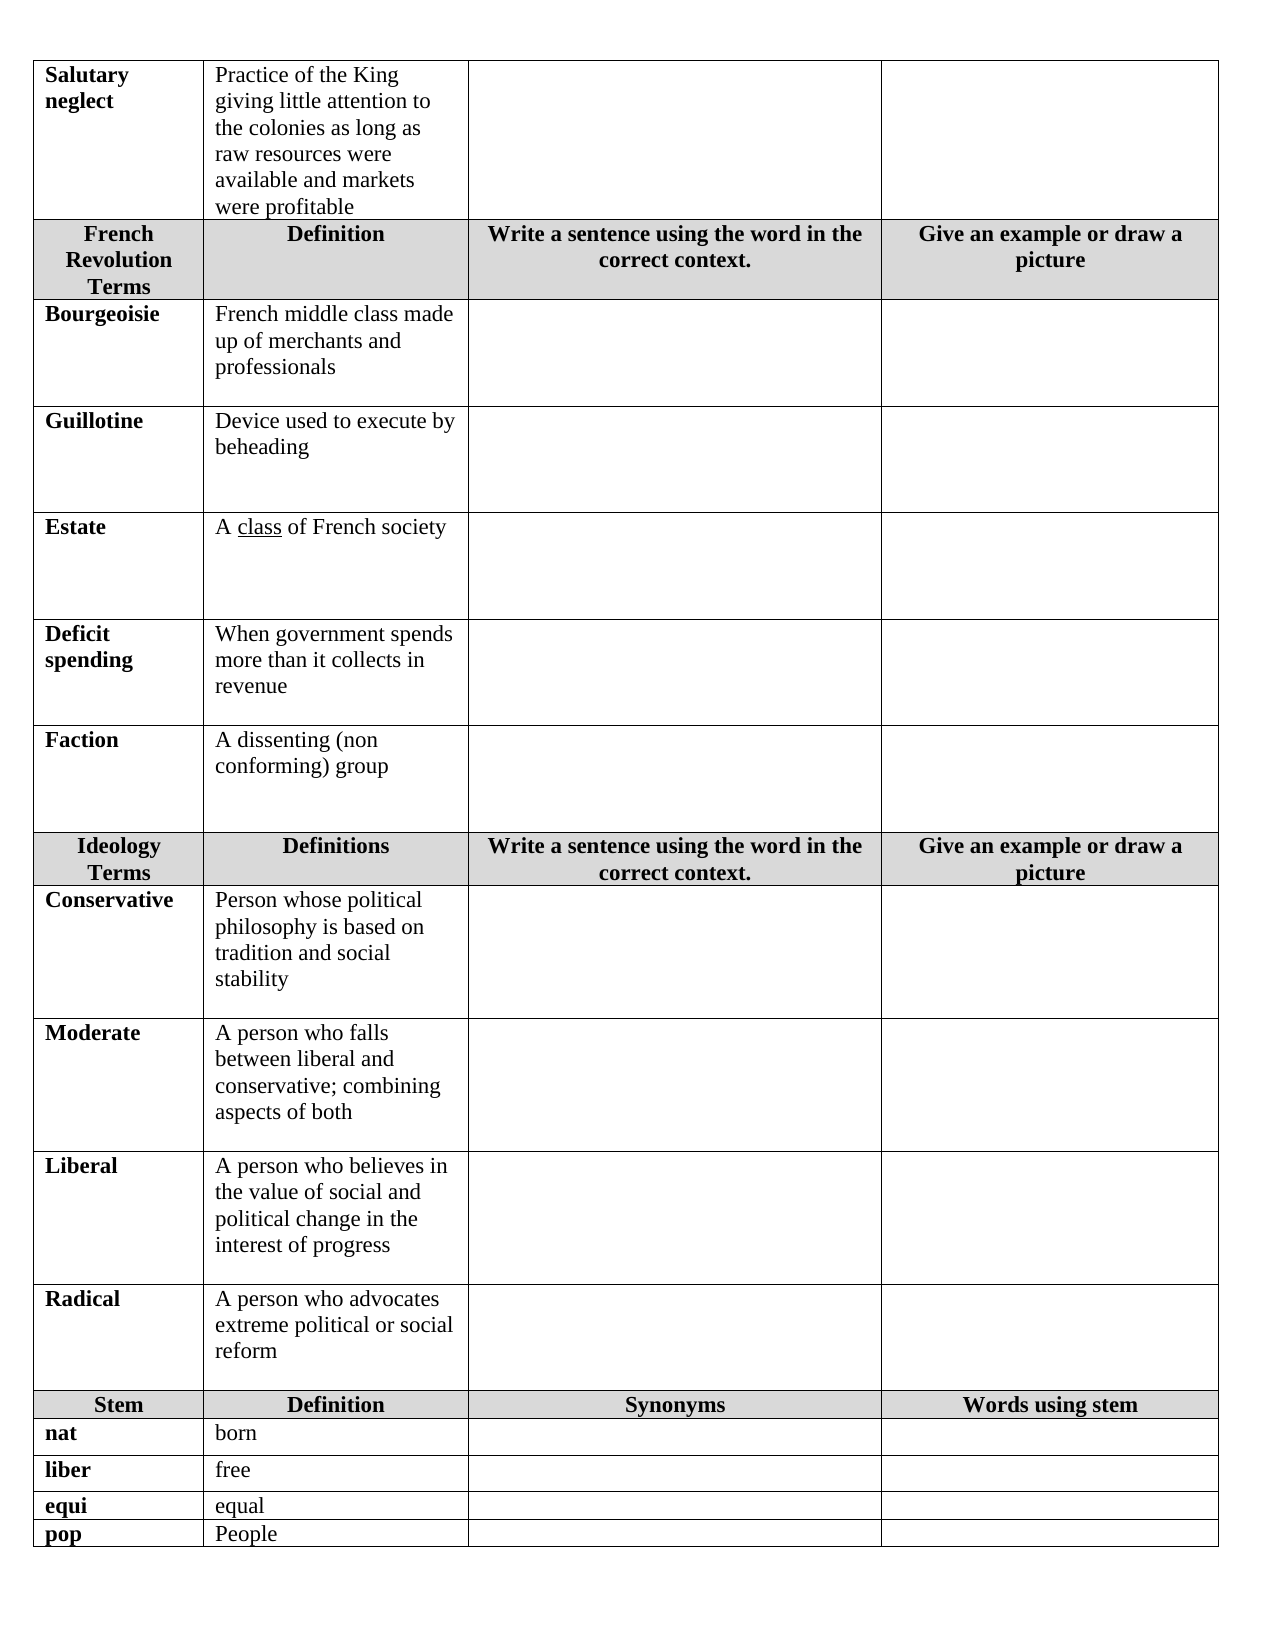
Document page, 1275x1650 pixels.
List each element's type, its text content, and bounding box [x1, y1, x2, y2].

table_cell [469, 1520, 881, 1546]
table_cell [469, 1419, 881, 1455]
table_cell [882, 407, 1218, 512]
table_cell [882, 513, 1218, 619]
table_cell [469, 1285, 881, 1390]
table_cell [469, 220, 881, 299]
table_cell When government spends more than it collects in revenue [204, 620, 468, 725]
table_cell People [204, 1520, 468, 1546]
table_cell [882, 886, 1218, 1018]
table_cell [469, 1456, 881, 1491]
table_cell Write a sentence using the word in the correct context. [469, 833, 881, 885]
table_cell A person who advocates extreme political or social reform [204, 1285, 468, 1390]
table_cell French Revolution Terms [34, 220, 203, 299]
table_cell Faction [34, 726, 203, 832]
table_cell Deficit spending [34, 620, 203, 725]
table_cell Synonyms [469, 1391, 881, 1418]
table_cell [882, 1456, 1218, 1491]
table_cell A person who falls between liberal and conservative; combining aspects of both [204, 1019, 468, 1151]
table_cell Definition [204, 220, 468, 299]
table_cell Radical [34, 1285, 203, 1390]
table_cell [882, 726, 1218, 832]
table_cell pop [34, 1520, 203, 1546]
table_cell [469, 300, 881, 406]
table_cell [469, 407, 881, 512]
table_cell Person whose political philosophy is based on tradition and social stability [204, 886, 468, 1018]
table_cell born [204, 1419, 468, 1455]
table_cell [469, 1019, 881, 1151]
table_cell liber [34, 1456, 203, 1491]
table_cell Practice of the King giving little attention to the colonies as long as raw resources were available and markets were profitable [204, 61, 468, 219]
table_cell Moderate [34, 1019, 203, 1151]
table_cell equi [34, 1492, 203, 1518]
table_cell equal [204, 1492, 468, 1518]
table_cell Definitions [204, 833, 468, 885]
table_cell Definition [204, 1391, 468, 1418]
table_cell Give an example or draw a picture [882, 220, 1218, 299]
table_cell Guillotine [34, 407, 203, 512]
table_cell [469, 886, 881, 1018]
table_cell free [204, 1456, 468, 1491]
table_cell [469, 620, 881, 725]
table_cell [469, 513, 881, 619]
table_cell A class of French society [204, 513, 468, 619]
table_cell [882, 1019, 1218, 1151]
table_cell Liberal [34, 1152, 203, 1284]
table_cell Estate [34, 513, 203, 619]
table_cell [882, 1285, 1218, 1390]
table_cell [882, 620, 1218, 725]
table_cell nat [34, 1419, 203, 1455]
table_cell [469, 1492, 881, 1518]
table_cell [469, 726, 881, 832]
table_cell A dissenting (non conforming) group [204, 726, 468, 832]
table_cell Ideology Terms [34, 833, 203, 885]
table_cell [469, 1152, 881, 1284]
table_cell Stem [34, 1391, 203, 1418]
table_cell Give an example or draw a picture [882, 833, 1218, 885]
table_cell Device used to execute by beheading [204, 407, 468, 512]
table_cell Conservative [34, 886, 203, 1018]
table_cell A person who believes in the value of social and political change in the interest of progress [204, 1152, 468, 1284]
table_cell [882, 1520, 1218, 1546]
table_cell [882, 1419, 1218, 1455]
table_cell Bourgeoisie [34, 300, 203, 406]
table_cell French middle class made up of merchants and professionals [204, 300, 468, 406]
table_cell Salutary neglect [34, 61, 203, 219]
table_cell [882, 1152, 1218, 1284]
table_cell Words using stem [882, 1391, 1218, 1418]
table_cell [469, 61, 881, 219]
table_cell [882, 1492, 1218, 1518]
table_cell [882, 61, 1218, 219]
table_cell [882, 300, 1218, 406]
